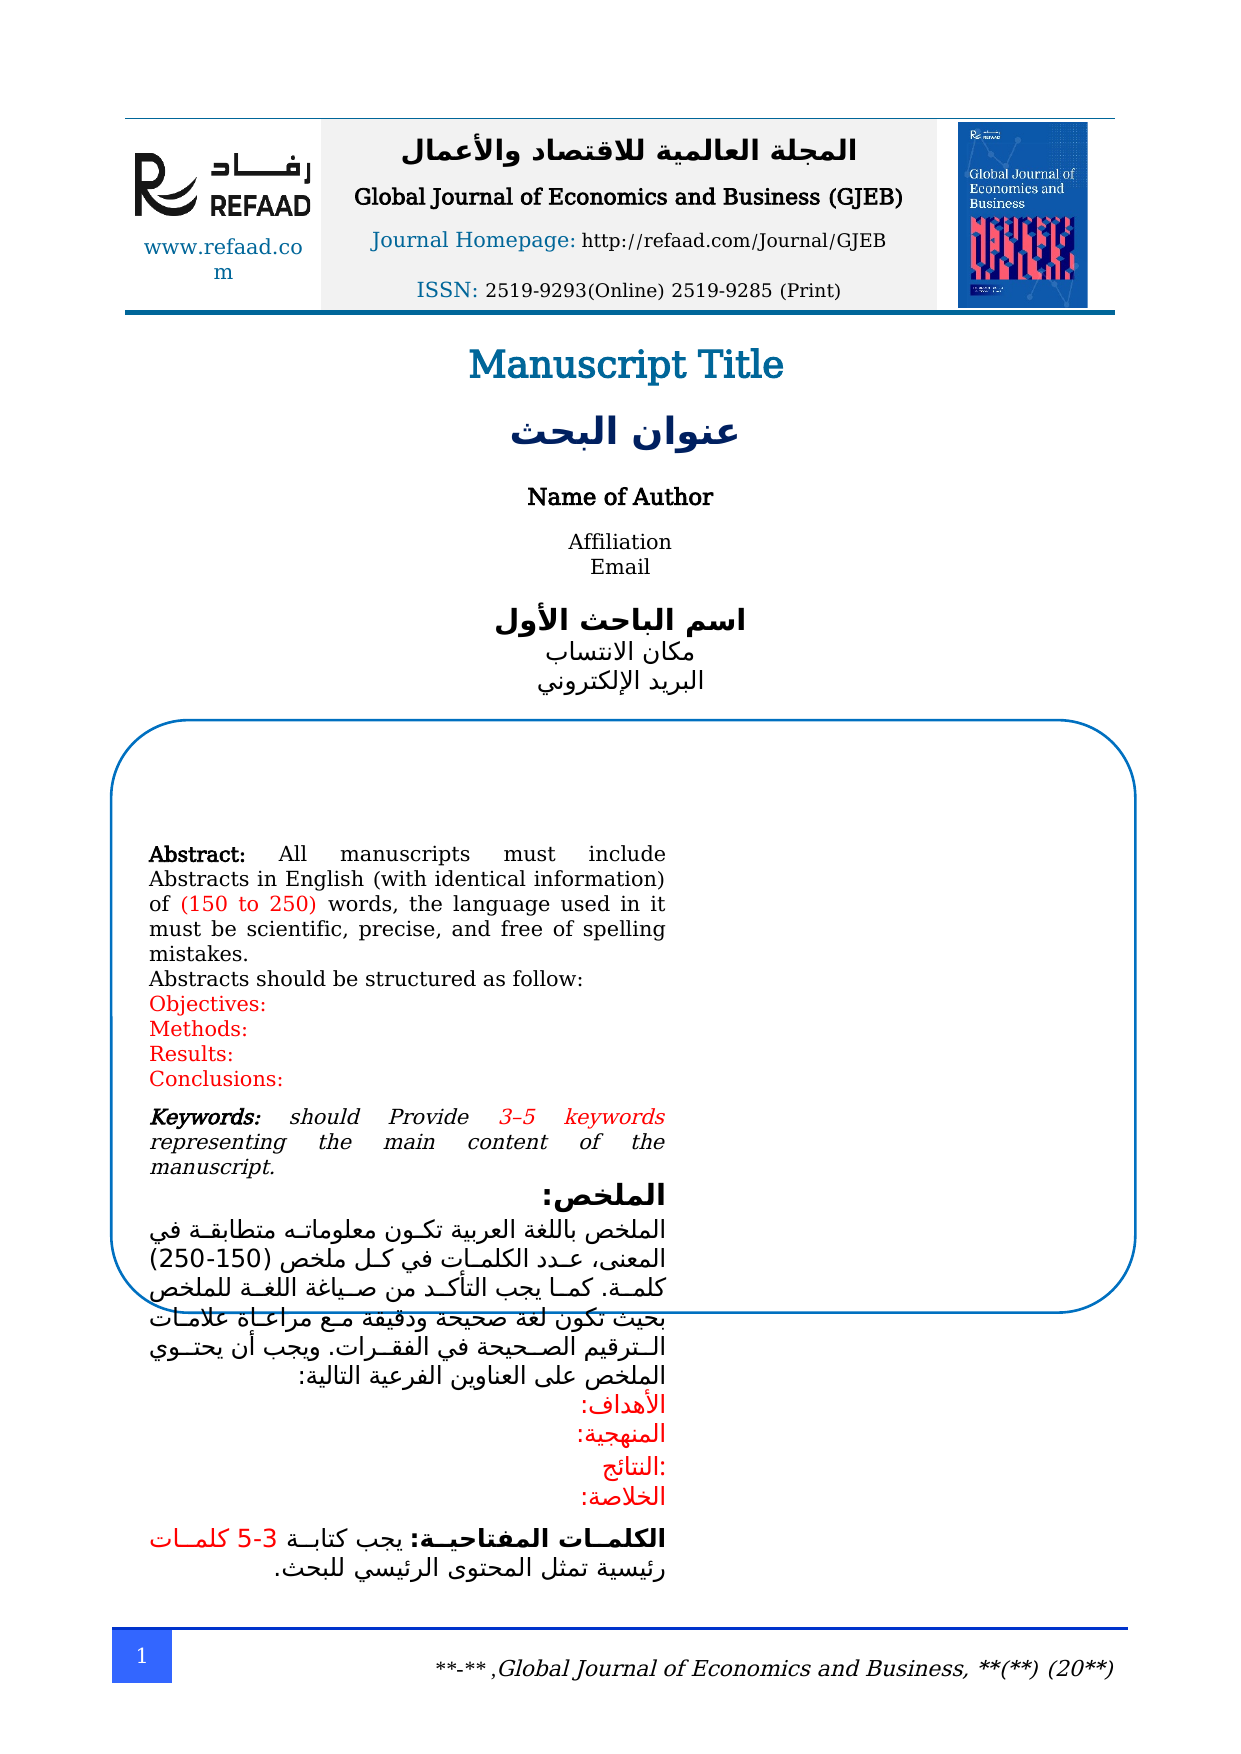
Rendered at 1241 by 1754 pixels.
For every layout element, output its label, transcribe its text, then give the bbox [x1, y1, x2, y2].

table_header المجلة العالمية للاقتصاد والأعمال Global Journal of Economics and Business (GJEB) Journal Homepage: http://refaad.com/Journal/GJEB ISSN: 2519-9293(Online) 2519-9285 (Print) [321, 119, 937, 310]
text مكان الانتساب [112, 637, 1128, 667]
picture [135, 153, 311, 216]
text اسم الباحث الأول [112, 603, 1128, 637]
text Manuscript Title [112, 340, 1128, 385]
table_header [938, 119, 1115, 310]
text Affiliation [112, 528, 1128, 553]
table_header www.refaad.com [125, 119, 321, 310]
text البريد الإلكتروني [112, 667, 1128, 696]
text Email [112, 553, 1128, 578]
text Name of Author [112, 482, 1128, 509]
text عنوان البحث [112, 410, 1128, 454]
picture [958, 122, 1088, 308]
